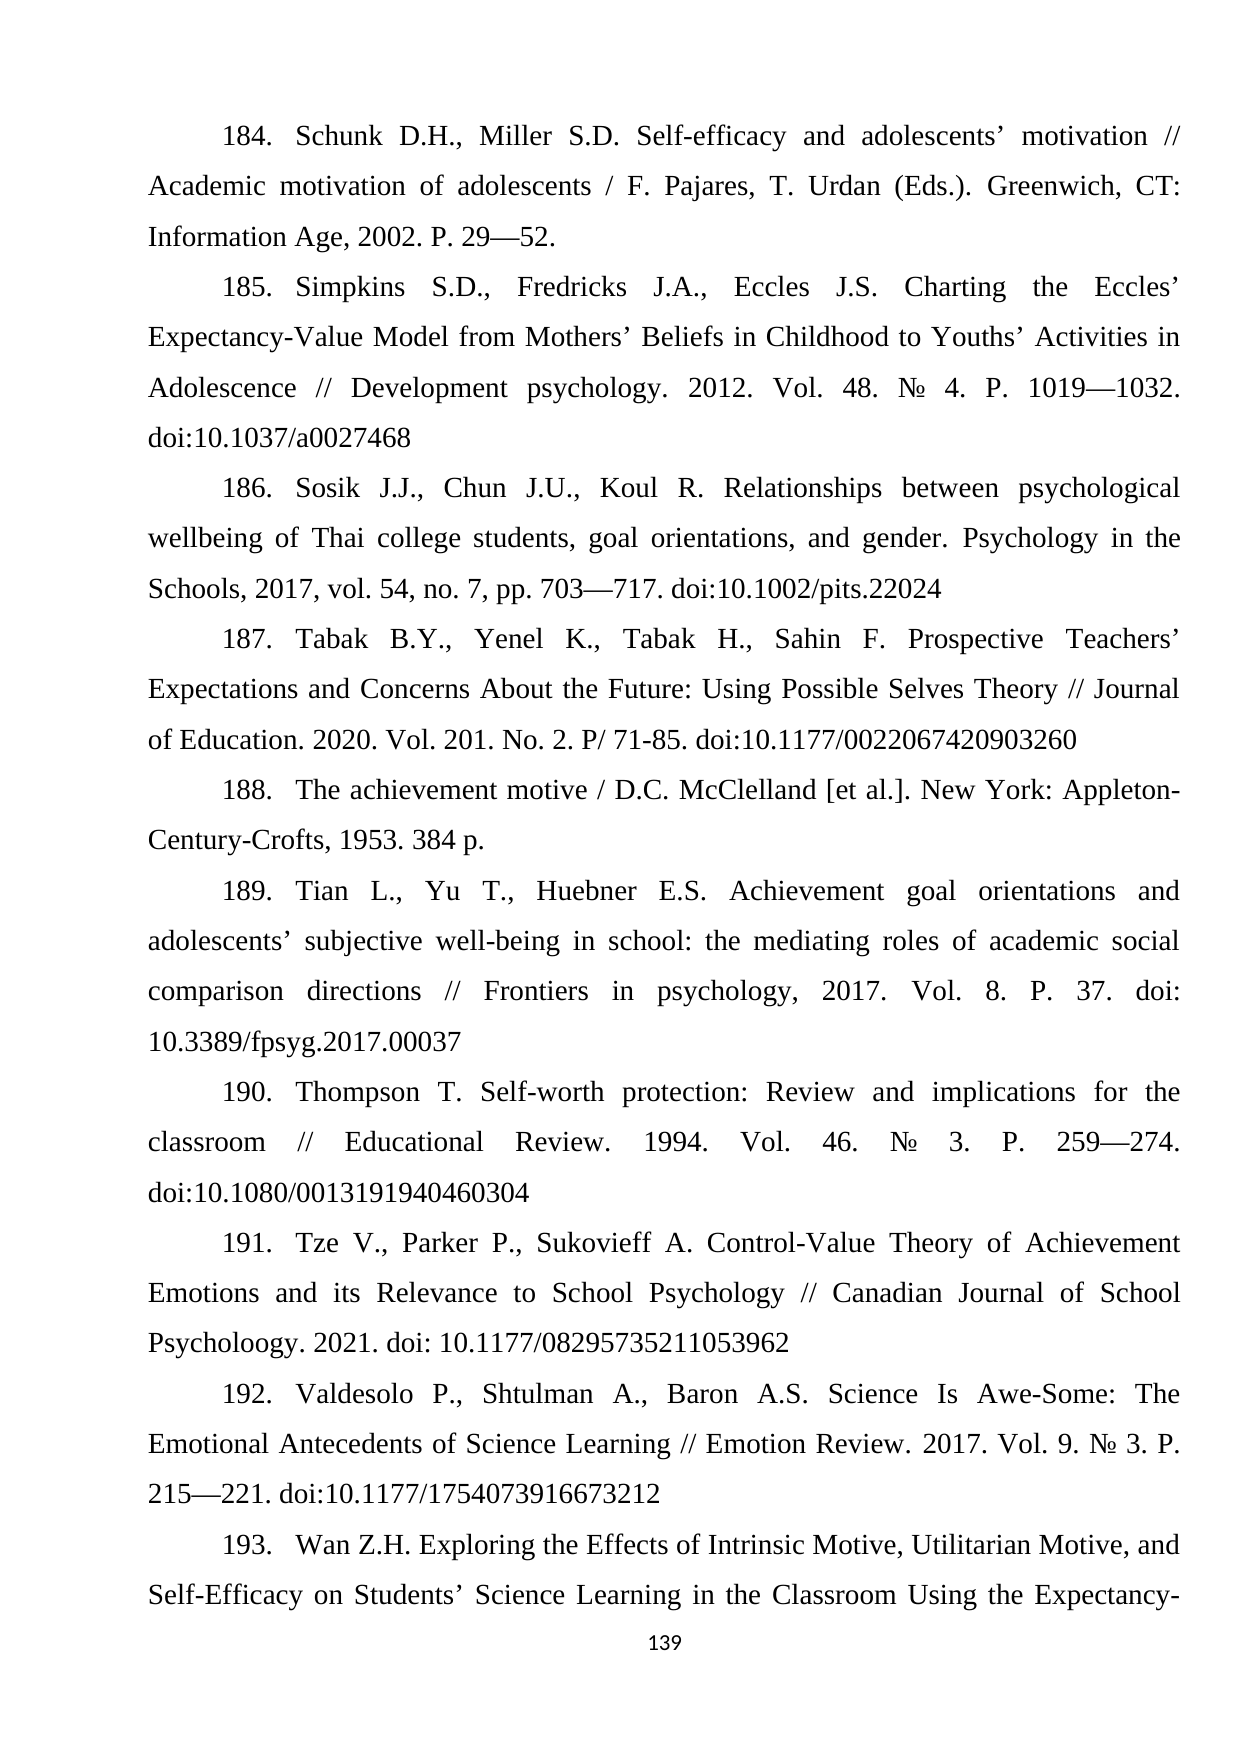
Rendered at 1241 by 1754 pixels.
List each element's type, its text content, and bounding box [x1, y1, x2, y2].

list Tian L., Yu T., Huebner E.S. Achievement goal orientations and adolescents’ subjective well-being in school: the mediating roles of academic social comparison directions // Frontiers in psychology, 2017. Vol. 8. P. 37. doi: 10.3389/fpsyg.2017.00037 [148, 873, 1181, 1057]
list Simpkins S.D., Fredricks J.A., Eccles J.S. Charting the Eccles’ Expectancy-Value Model from Mothers’ Beliefs in Childhood to Youths’ Activities in Adolescence // Development psychology. 2012. Vol. 48. № 4. P. 1019—1032. doi:10.1037/a0027468 [148, 269, 1181, 453]
list Valdesolo P., Shtulman A., Baron A.S. Science Is Awe-Some: The Emotional Antecedents of Science Learning // Emotion Review. 2017. Vol. 9. № 3. P. 215—221. doi:10.1177/1754073916673212 [148, 1376, 1181, 1510]
list Sosik J.J., Chun J.U., Koul R. Relationships between psychological wellbeing of Thai college students, goal orientations, and gender. Psychology in the Schools, 2017, vol. 54, no. 7, pp. 703—717. doi:10.1002/pits.22024 [148, 470, 1181, 604]
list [148, 1527, 1181, 1611]
list Tze V., Parker P., Sukovieff A. Control-Value Theory of Achievement Emotions and its Relevance to School Psychology // Canadian Journal of School Psycholoogy. 2021. doi: 10.1177/08295735211053962 [148, 1225, 1181, 1359]
list Schunk D.H., Miller S.D. Self-efficacy and adolescents’ motivation // Academic motivation of adolescents / F. Pajares, T. Urdan (Eds.). Greenwich, CT: Information Age, 2002. P. 29—52. [148, 118, 1181, 252]
list Thompson T. Self-worth protection: Review and implications for the classroom // Educational Review. 1994. Vol. 46. № 3. P. 259—274. doi:10.1080/0013191940460304 [148, 1074, 1181, 1208]
list The achievement motive / D.C. McClelland [et al.]. New York: Appleton-Century-Crofts, 1953. 384 p. [148, 772, 1181, 856]
list Tabak B.Y., Yenel K., Tabak H., Sahin F. Prospective Teachers’ Expectations and Concerns About the Future: Using Possible Selves Theory // Journal of Education. 2020. Vol. 201. No. 2. P/ 71-85. doi:10.1177/0022067420903260 [148, 621, 1181, 755]
